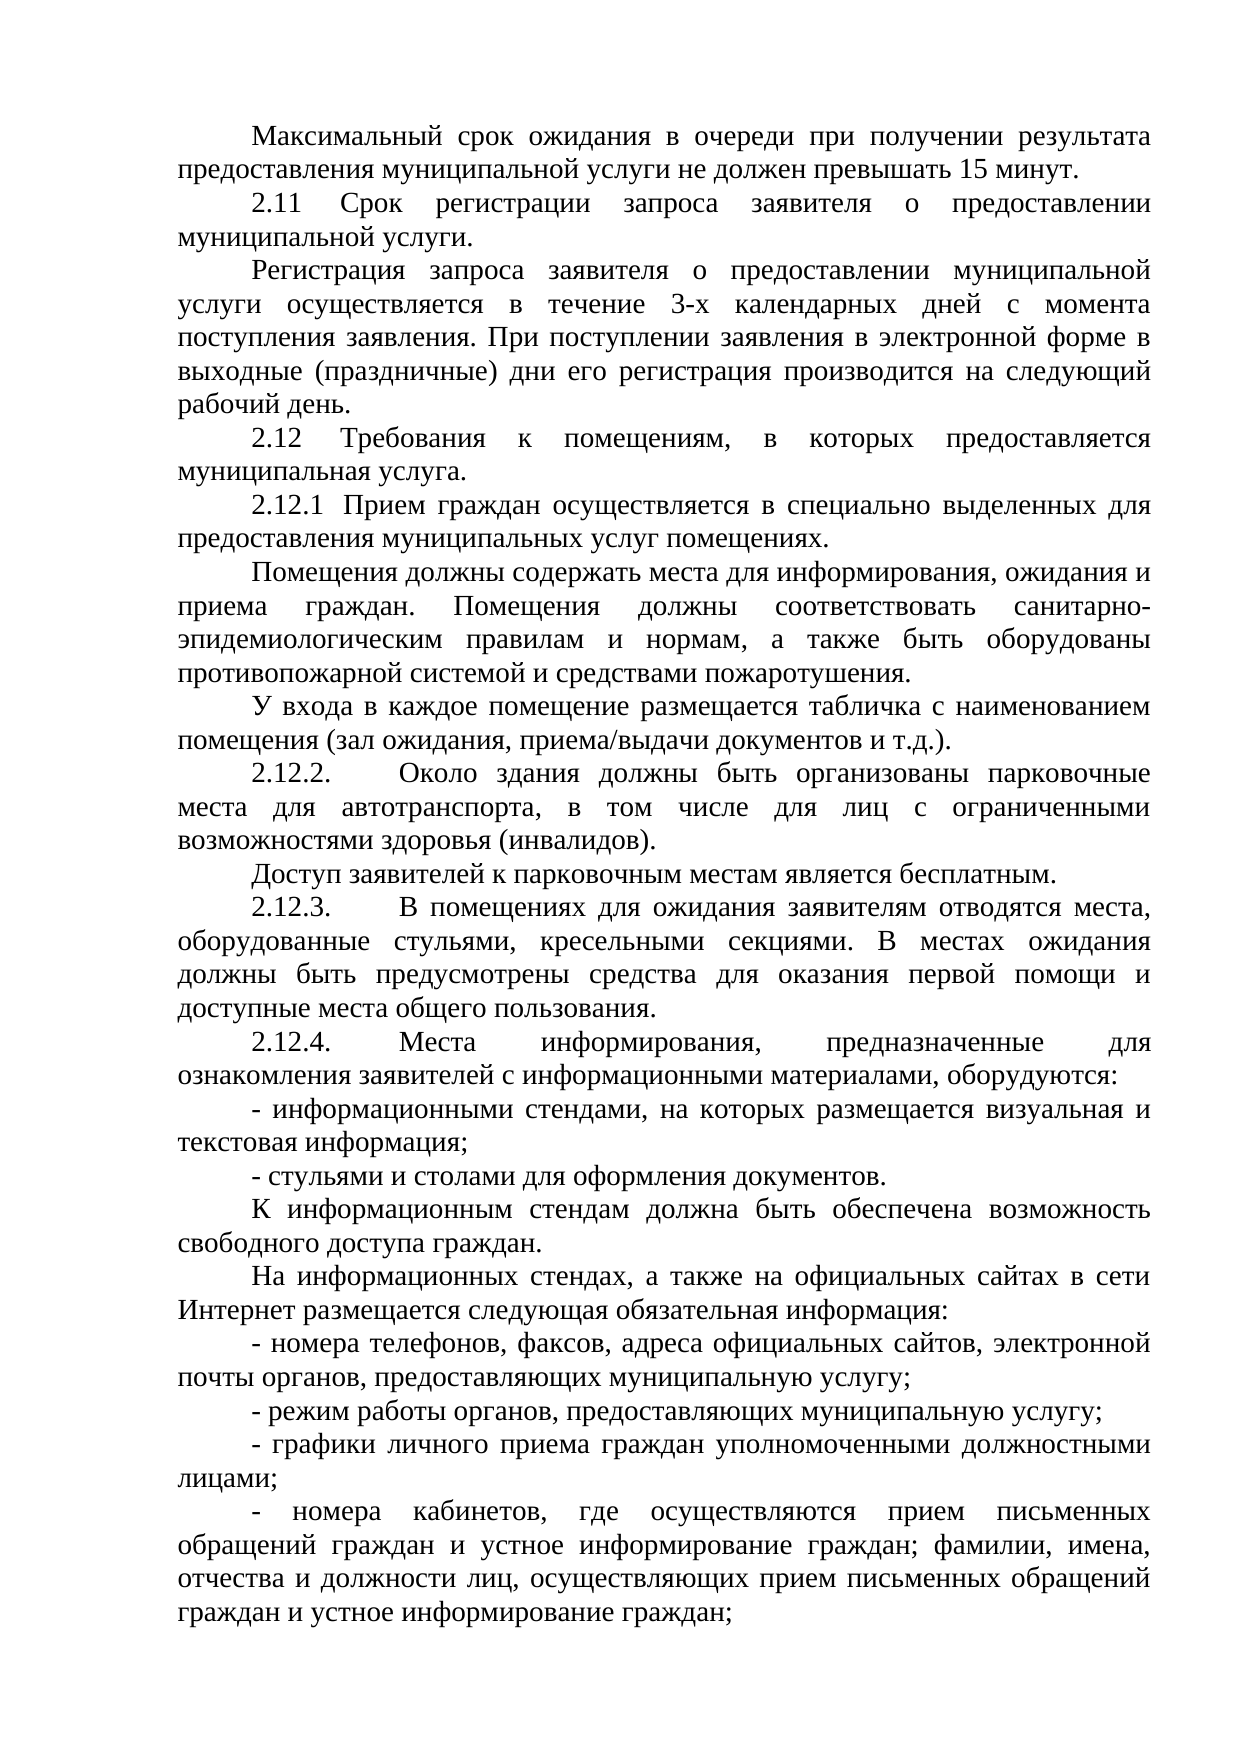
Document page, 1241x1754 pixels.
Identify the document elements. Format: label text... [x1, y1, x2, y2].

text - режим работы органов, предоставляющих муниципальную услугу; [177, 1393, 1152, 1426]
text К информационным стендам должна быть обеспечена возможность свободного доступа граждан. [177, 1191, 1152, 1258]
list Требования к помещениям, в которых предоставляется муниципальная услуга. [177, 420, 1152, 487]
text У входа в каждое помещение размещается табличка с наименованием помещения (зал ожидания, приема/выдачи документов и т.д.). [177, 688, 1152, 755]
text - графики личного приема граждан уполномоченными должностными лицами; [177, 1426, 1152, 1493]
list В помещениях для ожидания заявителям отводятся места, оборудованные стульями, кресельными секциями. В местах ожидания должны быть предусмотрены средства для оказания первой помощи и доступные места общего пользования. [177, 889, 1152, 1024]
list Места информирования, предназначенные для ознакомления заявителей с информационными материалами, оборудуются: [177, 1024, 1152, 1091]
list Срок регистрации запроса заявителя о предоставлении муниципальной услуги. [177, 185, 1152, 252]
text - информационными стендами, на которых размещается визуальная и текстовая информация; [177, 1091, 1152, 1158]
list Около здания должны быть организованы парковочные места для автотранспорта, в том числе для лиц с ограниченными возможностями здоровья (инвалидов). [177, 755, 1152, 856]
text - номера кабинетов, где осуществляются прием письменных обращений граждан и устное информирование граждан; фамилии, имена, отчества и должности лиц, осуществляющих прием письменных обращений граждан и устное информирование граждан; [177, 1493, 1152, 1627]
text Максимальный срок ожидания в очереди при получении результата предоставления муниципальной услуги не должен превышать 15 минут. [177, 118, 1152, 185]
list Прием граждан осуществляется в специально выделенных для предоставления муниципальных услуг помещениях. [177, 487, 1152, 554]
text - стульями и столами для оформления документов. [177, 1158, 1152, 1191]
text Помещения должны содержать места для информирования, ожидания и приема граждан. Помещения должны соответствовать санитарно-эпидемиологическим правилам и нормам, а также быть оборудованы противопожарной системой и средствами пожаротушения. [177, 554, 1152, 688]
text На информационных стендах, а также на официальных сайтах в сети Интернет размещается следующая обязательная информация: [177, 1258, 1152, 1326]
text Регистрация запроса заявителя о предоставлении муниципальной услуги осуществляется в течение 3-х календарных дней с момента поступления заявления. При поступлении заявления в электронной форме в выходные (праздничные) дни его регистрация производится на следующий рабочий день. [177, 252, 1152, 420]
text Доступ заявителей к парковочным местам является бесплатным. [177, 856, 1152, 889]
text - номера телефонов, факсов, адреса официальных сайтов, электронной почты органов, предоставляющих муниципальную услугу; [177, 1326, 1152, 1393]
